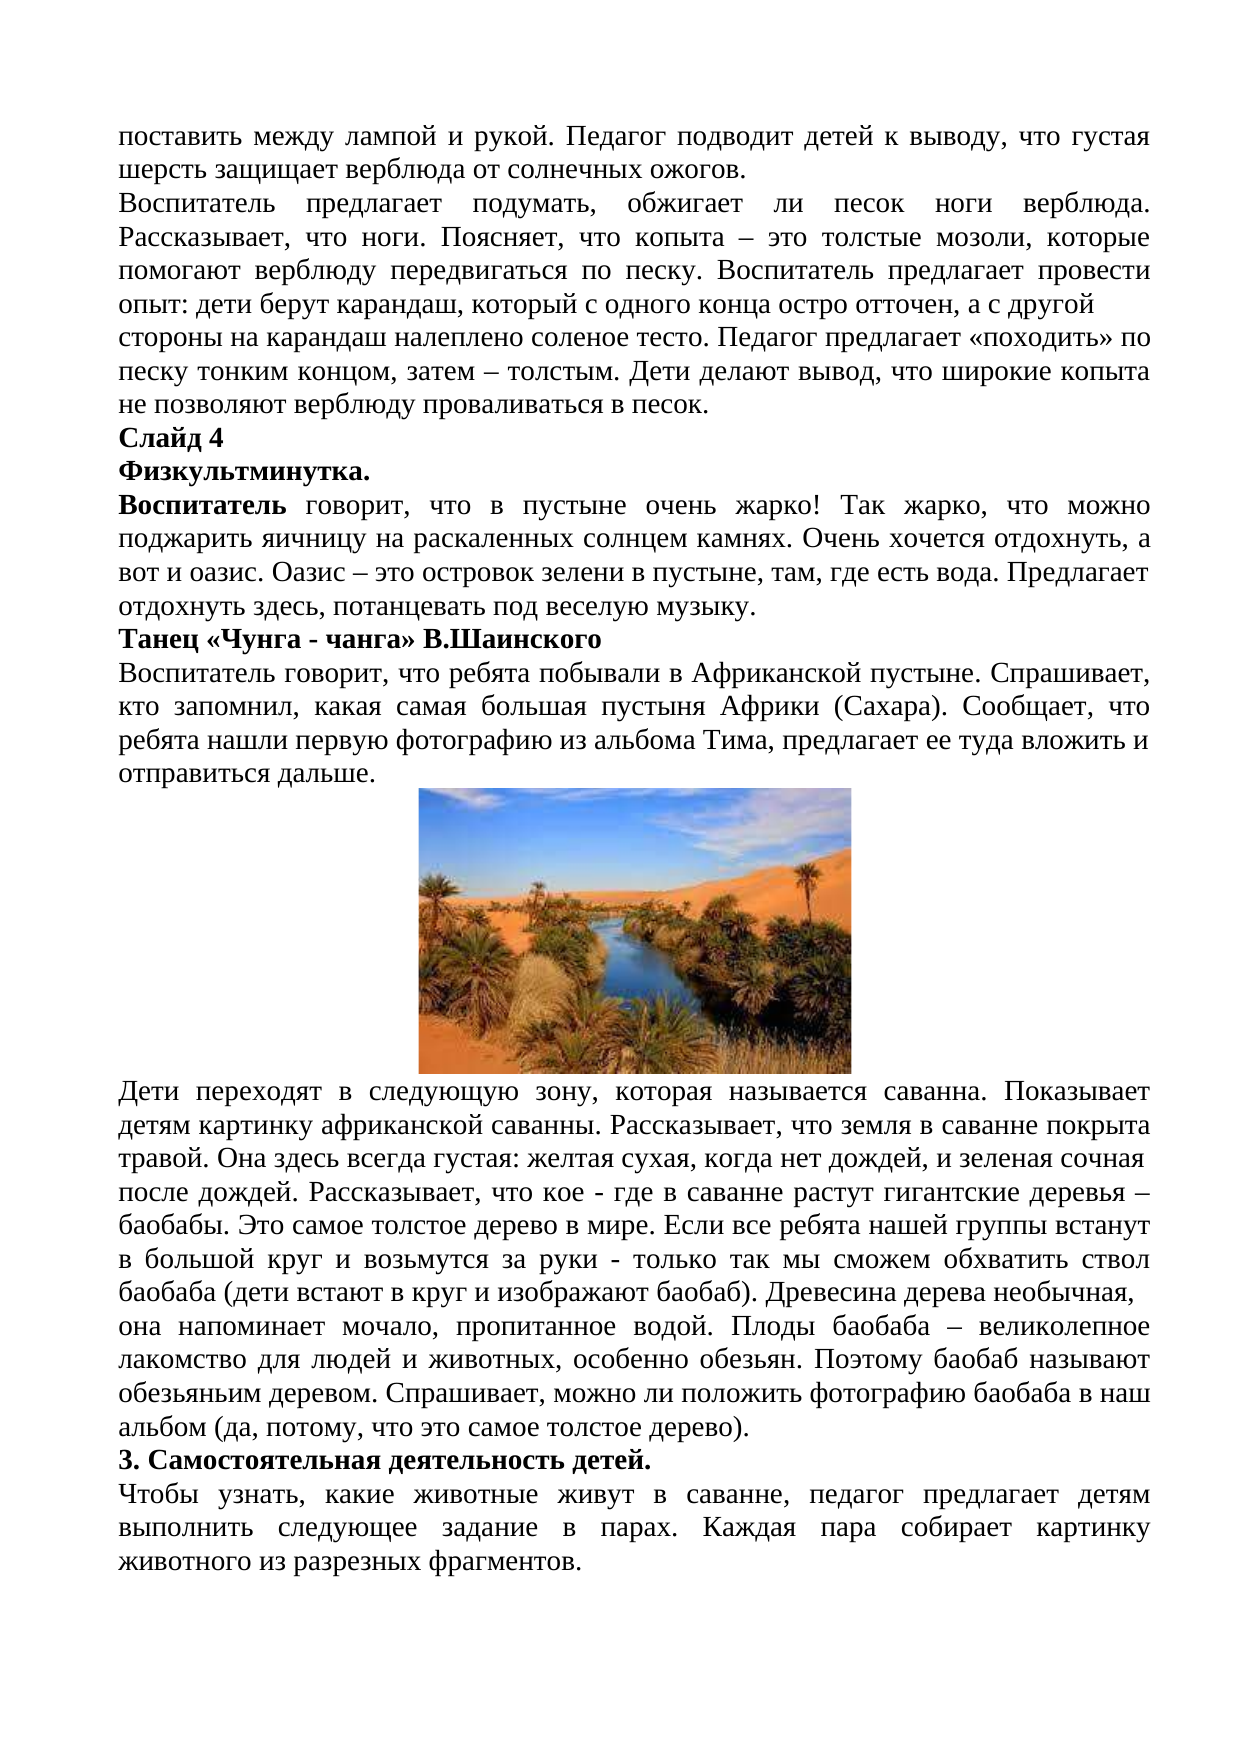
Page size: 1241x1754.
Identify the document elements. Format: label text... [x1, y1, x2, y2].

text после дождей. Рассказывает, что кое - где в саванне растут гигантские деревья – баобабы. Это самое толстое дерево в мире. Если все ребята нашей группы встанут в большой круг и возьмутся за руки - только так мы сможем обхватить ствол баобаба (дети встают в круг и изображают баобаб). Древесина дерева необычная, [118, 1174, 1152, 1308]
text Чтобы узнать, какие животные живут в саванне, педагог предлагает детям выполнить следующее задание в парах. Каждая пара собирает картинку животного из разрезных фрагментов. [118, 1476, 1152, 1576]
text Дети переходят в следующую зону, которая называется саванна. Показывает детям картинку африканской саванны. Рассказывает, что земля в саванне покрыта травой. Она здесь всегда густая: желтая сухая, когда нет дождей, и зеленая сочная [118, 1073, 1152, 1174]
text отправиться дальше. [118, 755, 1152, 789]
text Воспитатель говорит, что ребята побывали в Африканской пустыне. Спрашивает, кто запомнил, какая самая большая пустыня Африки (Сахара). Сообщает, что ребята нашли первую фотографию из альбома Тима, предлагает ее туда вложить и [118, 655, 1152, 755]
picture [418, 788, 852, 1074]
text Слайд 4 [118, 420, 1152, 453]
text Физкультминутка. [118, 453, 1152, 487]
text Воспитатель говорит, что в пустыне очень жарко! Так жарко, что можно поджарить яичницу на раскаленных солнцем камнях. Очень хочется отдохнуть, а вот и оазис. Оазис – это островок зелени в пустыне, там, где есть вода. Предлагает [118, 487, 1152, 588]
text Танец «Чунга - чанга» В.Шаинского [118, 621, 1152, 655]
text альбом (да, потому, что это самое толстое дерево). [118, 1409, 1152, 1442]
text 3. Самостоятельная деятельность детей. [118, 1442, 1152, 1476]
text она напоминает мочало, пропитанное водой. Плоды баобаба – великолепное лакомство для людей и животных, особенно обезьян. Поэтому баобаб называют обезьяньим деревом. Спрашивает, можно ли положить фотографию баобаба в наш [118, 1308, 1152, 1409]
text поставить между лампой и рукой. Педагог подводит детей к выводу, что густая шерсть защищает верблюда от солнечных ожогов. [118, 118, 1152, 185]
text Воспитатель предлагает подумать, обжигает ли песок ноги верблюда. Рассказывает, что ноги. Поясняет, что копыта – это толстые мозоли, которые помогают верблюду передвигаться по песку. Воспитатель предлагает провести опыт: дети берут карандаш, который с одного конца остро отточен, а с другой [118, 185, 1152, 319]
text отдохнуть здесь, потанцевать под веселую музыку. [118, 588, 1152, 621]
text стороны на карандаш налеплено соленое тесто. Педагог предлагает «походить» по песку тонким концом, затем – толстым. Дети делают вывод, что широкие копыта не позволяют верблюду проваливаться в песок. [118, 319, 1152, 420]
